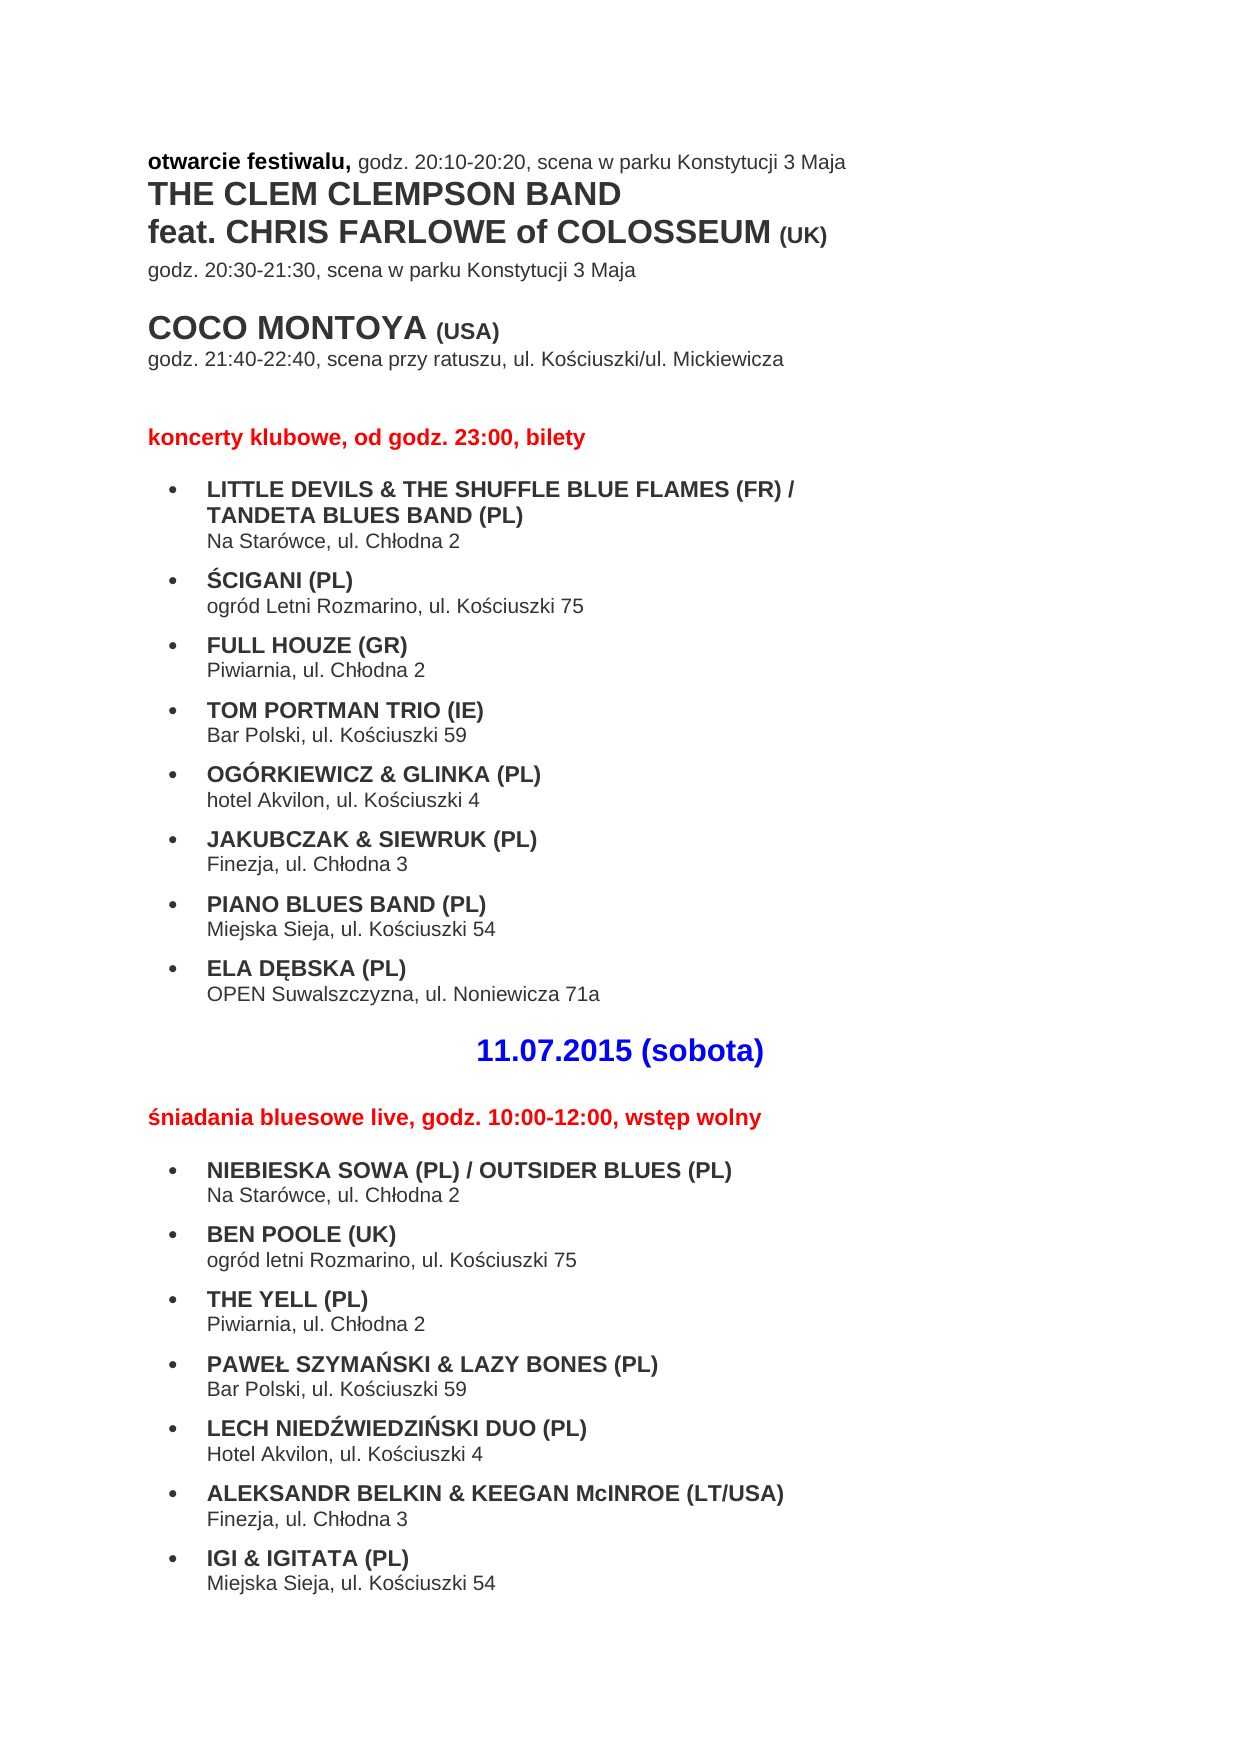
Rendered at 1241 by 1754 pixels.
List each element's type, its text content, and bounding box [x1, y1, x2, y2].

list ELA DĘBSKA (PL) OPEN Suwalszczyzna, ul. Noniewicza 71a [169, 955, 1093, 1006]
list PAWEŁ SZYMAŃSKI & LAZY BONES (PL) Bar Polski, ul. Kościuszki 59 [169, 1351, 1093, 1401]
list THE YELL (PL) Piwiarnia, ul. Chłodna 2 [169, 1286, 1093, 1336]
text koncerty klubowe, od godz. 23:00, bilety [148, 423, 1093, 450]
text godz. 20:30-21:30, scena w parku Konstytucji 3 Maja [148, 258, 1093, 282]
list JAKUBCZAK & SIEWRUK (PL) Finezja, ul. Chłodna 3 [169, 826, 1093, 876]
list IGI & IGITATA (PL) Miejska Sieja, ul. Kościuszki 54 [169, 1545, 1093, 1595]
list LECH NIEDŹWIEDZIŃSKI DUO (PL) Hotel Akvilon, ul. Kościuszki 4 [169, 1415, 1093, 1466]
list BEN POOLE (UK) ogród letni Rozmarino, ul. Kościuszki 75 [169, 1221, 1093, 1272]
text śniadania bluesowe live, godz. 10:00-12:00, wstęp wolny [148, 1104, 1093, 1130]
list ALEKSANDR BELKIN & KEEGAN McINROE (LT/USA) Finezja, ul. Chłodna 3 [169, 1480, 1093, 1530]
list LITTLE DEVILS & THE SHUFFLE BLUE FLAMES (FR) / TANDETA BLUES BAND (PL) Na Starówce, ul. Chłodna 2 [169, 476, 1093, 553]
list TOM PORTMAN TRIO (IE) Bar Polski, ul. Kościuszki 59 [169, 697, 1093, 747]
text otwarcie festiwalu, godz. 20:10-20:20, scena w parku Konstytucji 3 Maja THE CLEM CLEMPSON BAND feat. CHRIS FARLOWE of COLOSSEUM (UK) [148, 148, 1093, 251]
list FULL HOUZE (GR) Piwiarnia, ul. Chłodna 2 [169, 632, 1093, 682]
text godz. 21:40-22:40, scena przy ratuszu, ul. Kościuszki/ul. Mickiewicza [148, 347, 1093, 371]
text 11.07.2015 (sobota) [148, 1032, 1093, 1068]
list ŚCIGANI (PL) ogród Letni Rozmarino, ul. Kościuszki 75 [169, 567, 1093, 617]
list OGÓRKIEWICZ & GLINKA (PL) hotel Akvilon, ul. Kościuszki 4 [169, 761, 1093, 812]
list NIEBIESKA SOWA (PL) / OUTSIDER BLUES (PL) Na Starówce, ul. Chłodna 2 [169, 1157, 1093, 1207]
list PIANO BLUES BAND (PL) Miejska Sieja, ul. Kościuszki 54 [169, 891, 1093, 941]
text COCO MONTOYA (USA) [148, 308, 1093, 347]
